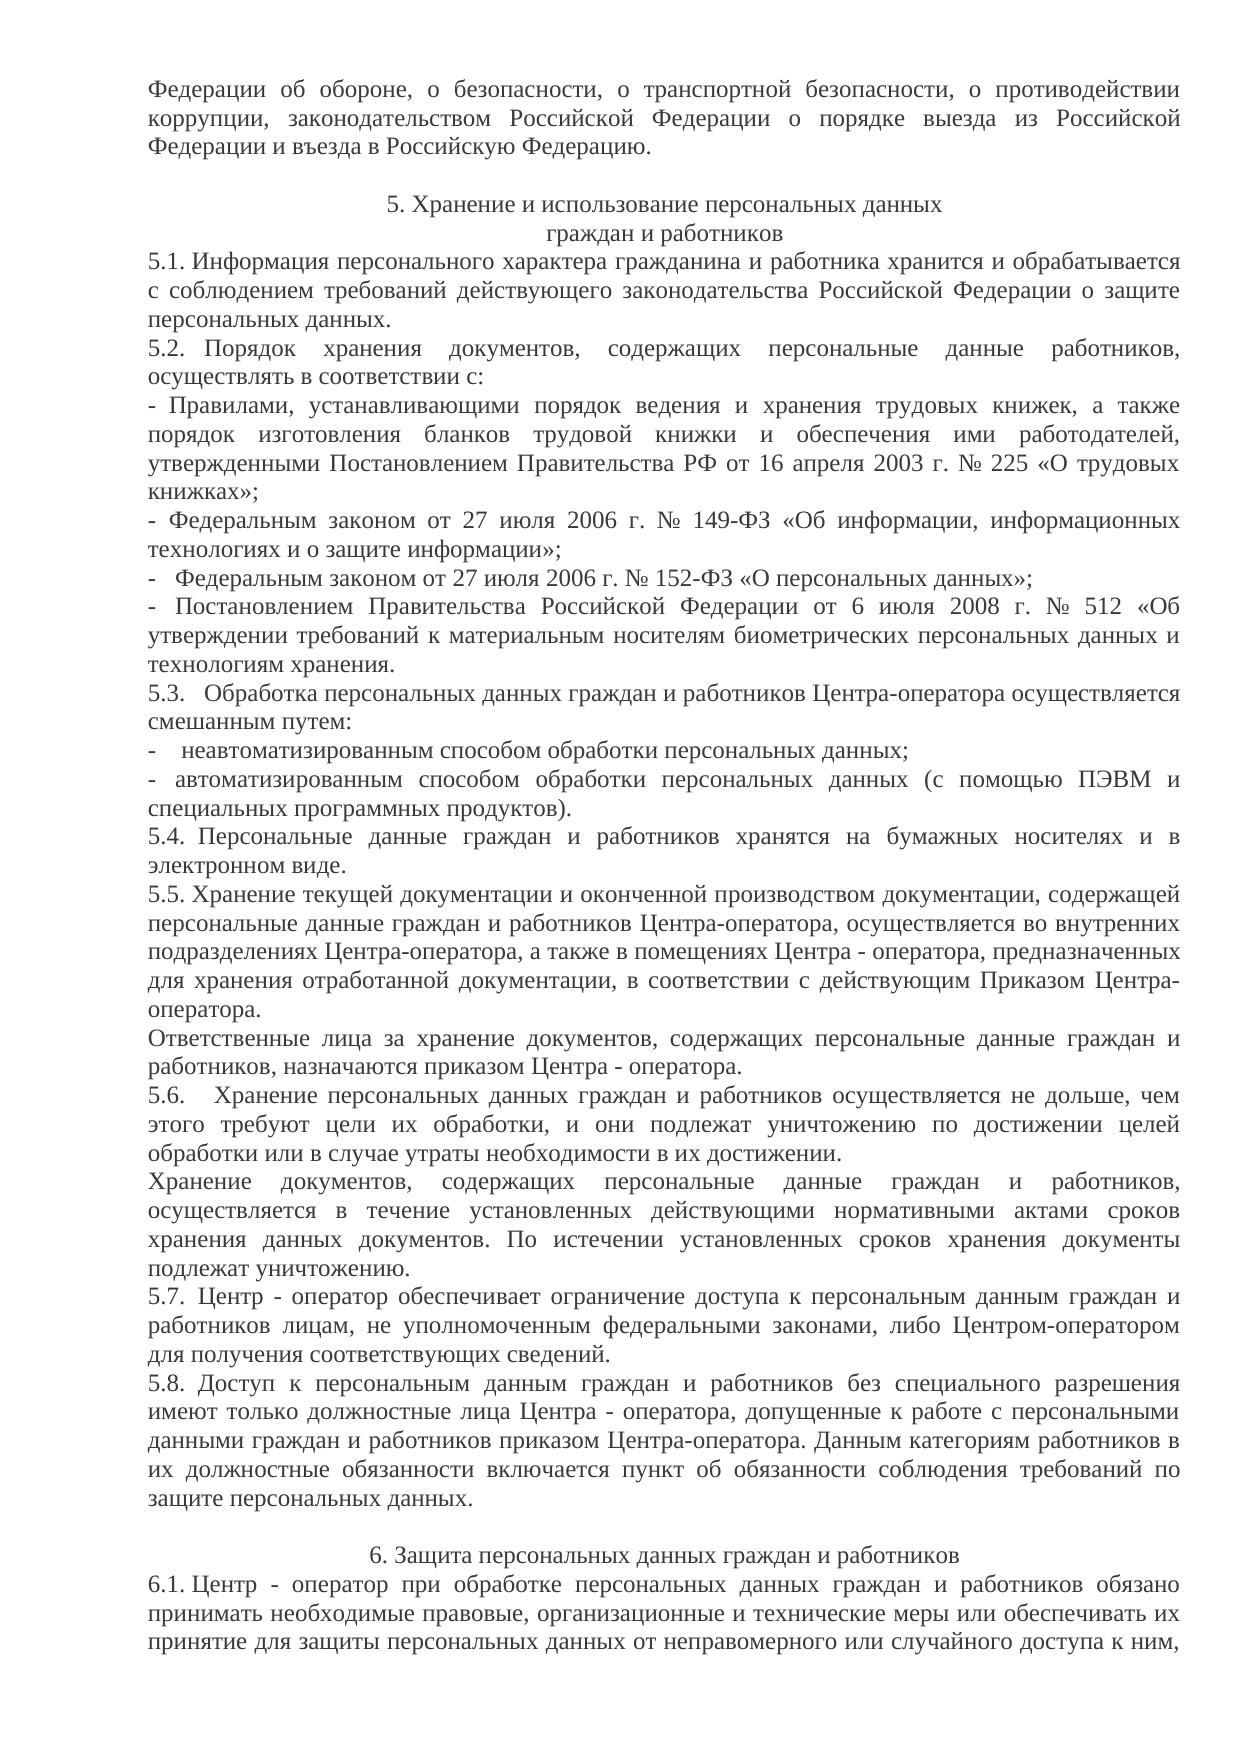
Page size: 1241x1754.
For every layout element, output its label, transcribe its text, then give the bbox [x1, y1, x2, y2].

text - неавтоматизированным способом обработки персональных данных; [148, 735, 1181, 764]
text 5.4. Персональные данные граждан и работников хранятся на бумажных носителях и в электронном виде. [148, 821, 1181, 879]
text 5. Хранение и использование персональных данных [148, 189, 1181, 218]
text 5.2. Порядок хранения документов, содержащих персональные данные работников, осуществлять в соответствии с: [148, 333, 1181, 390]
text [148, 1569, 1181, 1655]
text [148, 74, 1181, 160]
text Хранение документов, содержащих персональные данные граждан и работников, осуществляется в течение установленных действующими нормативными актами сроков хранения данных документов. По истечении установленных сроков хранения документы подлежат уничтожению. [148, 1166, 1181, 1281]
text 6. Защита персональных данных граждан и работников [148, 1540, 1181, 1569]
text Ответственные лица за хранение документов, содержащих персональные данные граждан и работников, назначаются приказом Центра - оператора. [148, 1023, 1181, 1080]
text - Федеральным законом от 27 июля 2006 г. № 152-ФЗ «О персональных данных»; [148, 563, 1181, 591]
text - Правилами, устанавливающими порядок ведения и хранения трудовых книжек, а также порядок изготовления бланков трудовой книжки и обеспечения ими работодателей, утвержденными Постановлением Правительства РФ от 16 апреля 2003 г. № 225 «О трудовых книжках»; [148, 390, 1181, 505]
text 5.5. Хранение текущей документации и оконченной производством документации, содержащей персональные данные граждан и работников Центра-оператора, осуществляется во внутренних подразделениях Центра-оператора, а также в помещениях Центра - оператора, предназначенных для хранения отработанной документации, в соответствии с действующим Приказом Центра- оператора. [148, 879, 1181, 1023]
text 5.3. Обработка персональных данных граждан и работников Центра-оператора осуществляется смешанным путем: [148, 678, 1181, 735]
text 5.8. Доступ к персональным данным граждан и работников без специального разрешения имеют только должностные лица Центра - оператора, допущенные к работе с персональными данными граждан и работников приказом Центра-оператора. Данным категориям работников в их должностные обязанности включается пункт об обязанности соблюдения требований по защите персональных данных. [148, 1368, 1181, 1511]
text - Постановлением Правительства Российской Федерации от 6 июля 2008 г. № 512 «Об утверждении требований к материальным носителям биометрических персональных данных и технологиям хранения. [148, 591, 1181, 678]
text 5.1. Информация персонального характера гражданина и работника хранится и обрабатывается с соблюдением требований действующего законодательства Российской Федерации о защите персональных данных. [148, 246, 1181, 333]
text 5.6. Хранение персональных данных граждан и работников осуществляется не дольше, чем этого требуют цели их обработки, и они подлежат уничтожению по достижении целей обработки или в случае утраты необходимости в их достижении. [148, 1080, 1181, 1166]
text - Федеральным законом от 27 июля 2006 г. № 149-ФЗ «Об информации, информационных технологиях и о защите информации»; [148, 505, 1181, 563]
text 5.7. Центр - оператор обеспечивает ограничение доступа к персональным данным граждан и работников лицам, не уполномоченным федеральными законами, либо Центром-оператором для получения соответствующих сведений. [148, 1281, 1181, 1368]
text граждан и работников [148, 218, 1181, 246]
text - автоматизированным способом обработки персональных данных (с помощью ПЭВМ и специальных программных продуктов). [148, 764, 1181, 821]
